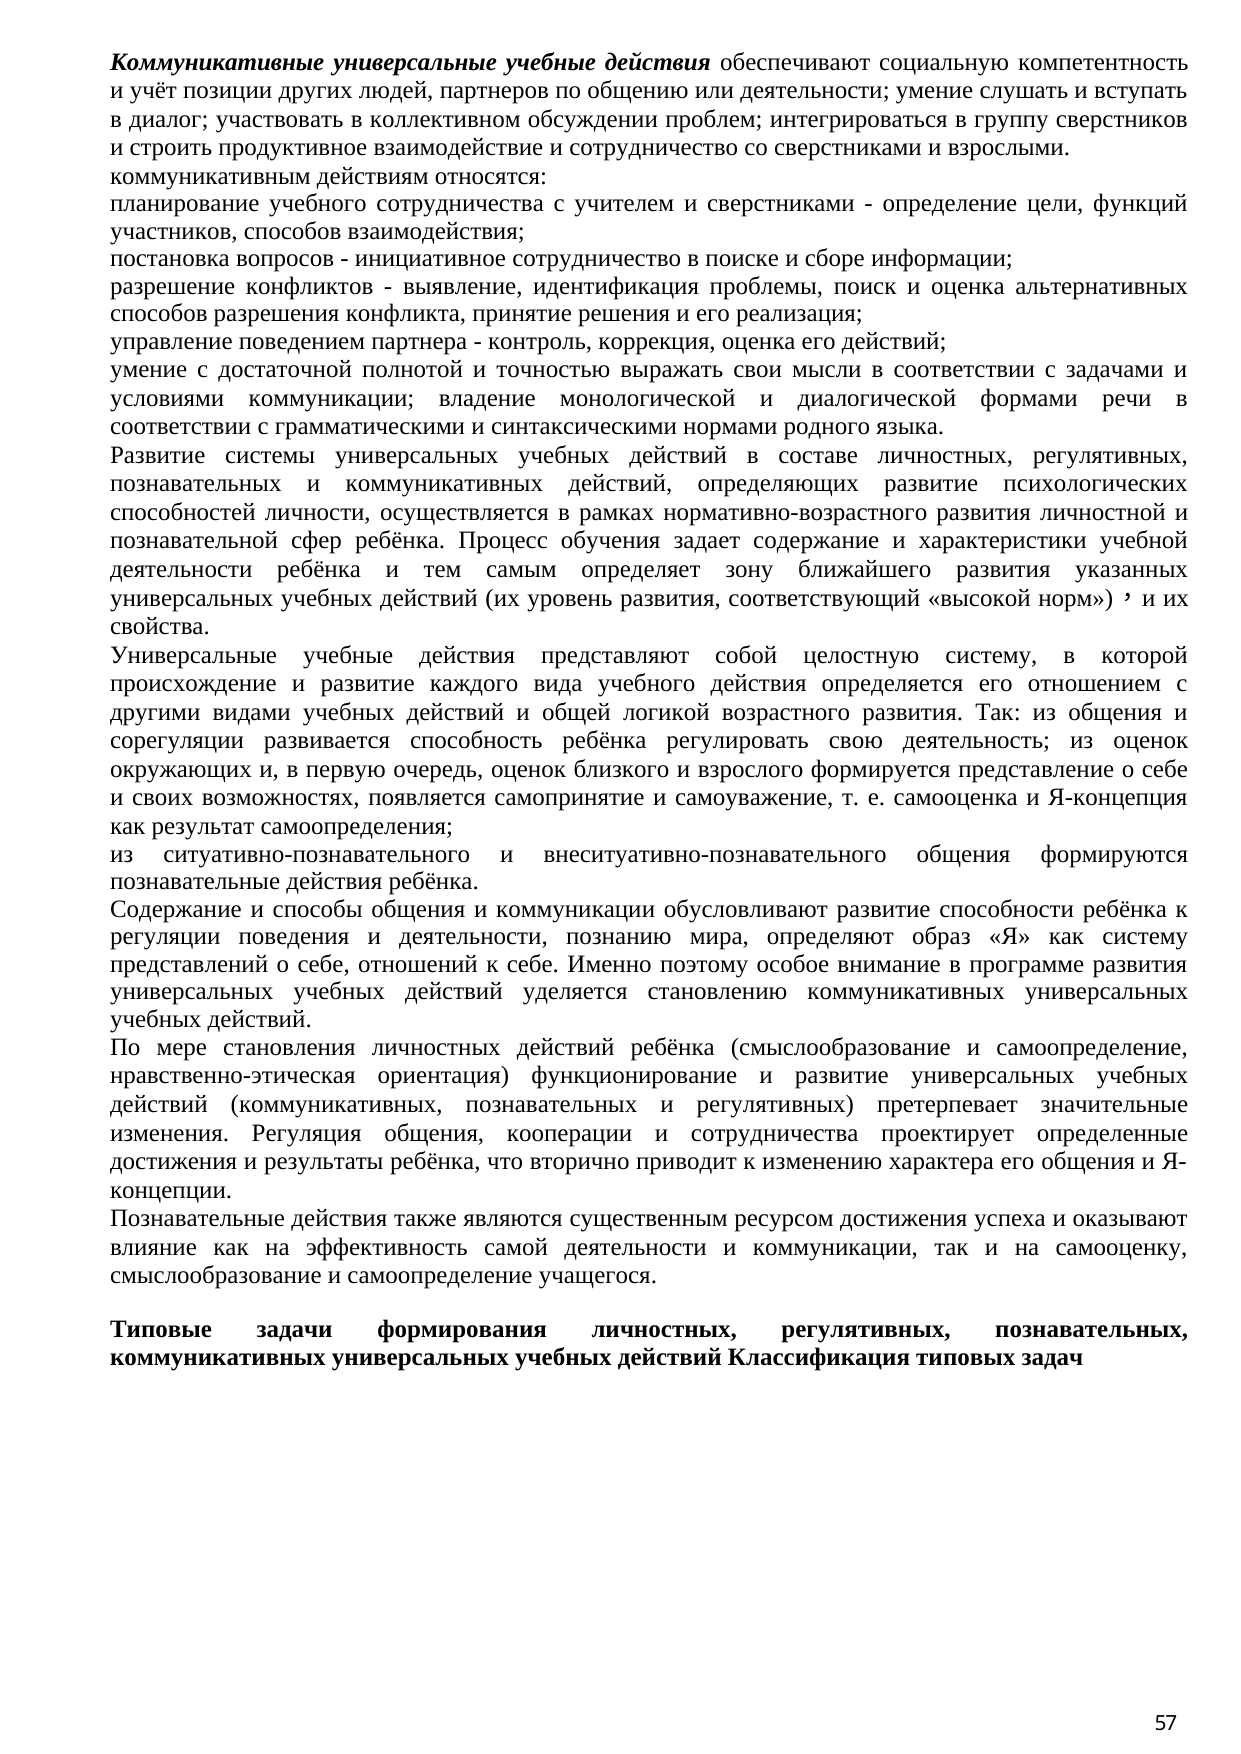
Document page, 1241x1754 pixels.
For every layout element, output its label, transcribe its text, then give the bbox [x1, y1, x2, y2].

text Содержание и способы общения и коммуникации обусловливают развитие способности ребёнка к регуляции поведения и деятельности, познанию мира, определяют образ «Я» как систему представлений о себе, отношений к себе. Именно поэтому особое внимание в программе развития универсальных учебных действий уделяется становлению коммуникативных универсальных учебных действий. [110, 895, 1189, 1032]
text планирование учебного сотрудничества с учителем и сверстниками - определение цели, функций участников, способов взаимодействия; [110, 190, 1189, 245]
text разрешение конфликтов - выявление, идентификация проблемы, поиск и оценка альтернативных способов разрешения конфликта, принятие решения и его реализация; [110, 272, 1189, 327]
text коммуникативным действиям относятся: [110, 161, 1189, 190]
text умение с достаточной полнотой и точностью выражать свои мысли в соответствии с задачами и условиями коммуникации; владение монологической и диалогической формами речи в соответствии с грамматическими и синтаксическими нормами родного языка. [110, 355, 1189, 440]
text Развитие системы универсальных учебных действий в составе личностных, регулятивных, познавательных и коммуникативных действий, определяющих развитие психологических способностей личности, осуществляется в рамках нормативно-возрастного развития личностной и познавательной сфер ребёнка. Процесс обучения задает содержание и характеристики учебной деятельности ребёнка и тем самым определяет зону ближайшего развития указанных универсальных учебных действий (их уровень развития, соответствующий «высокой норм»)，и их свойства. [110, 440, 1189, 640]
text По мере становления личностных действий ребёнка (смыслообразование и самоопределение, нравственно-этическая ориентация) функционирование и развитие универсальных учебных действий (коммуникативных, познавательных и регулятивных) претерпевает значительные изменения. Регуляция общения, кооперации и сотрудничества проектирует определенные достижения и результаты ребёнка, что вторично приводит к изменению характера его общения и Я-концепции. [110, 1032, 1189, 1204]
text Познавательные действия также являются существенным ресурсом достижения успеха и оказывают влияние как на эффективность самой деятельности и коммуникации, так и на самооценку, смыслообразование и самоопределение учащегося. [110, 1204, 1189, 1289]
text Типовые задачи формирования личностных, регулятивных, познавательных, коммуникативных универсальных учебных действий Классификация типовых задач [110, 1315, 1189, 1371]
text постановка вопросов - инициативное сотрудничество в поиске и сборе информации; [110, 245, 1189, 272]
text из ситуативно-познавательного и внеситуативно-познавательного общения формируются познавательные действия ребёнка. [110, 840, 1189, 895]
text управление поведением партнера - контроль, коррекция, оценка его действий; [110, 327, 1189, 355]
text Универсальные учебные действия представляют собой целостную систему, в которой происхождение и развитие каждого вида учебного действия определяется его отношением с другими видами учебных действий и общей логикой возрастного развития. Так: из общения и сорегуляции развивается способность ребёнка регулировать свою деятельность; из оценок окружающих и, в первую очередь, оценок близкого и взрослого формируется представление о себе и своих возможностях, появляется самопринятие и самоуважение, т. е. самооценка и Я-концепция как результат самоопределения; [110, 640, 1189, 840]
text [110, 47, 1189, 161]
